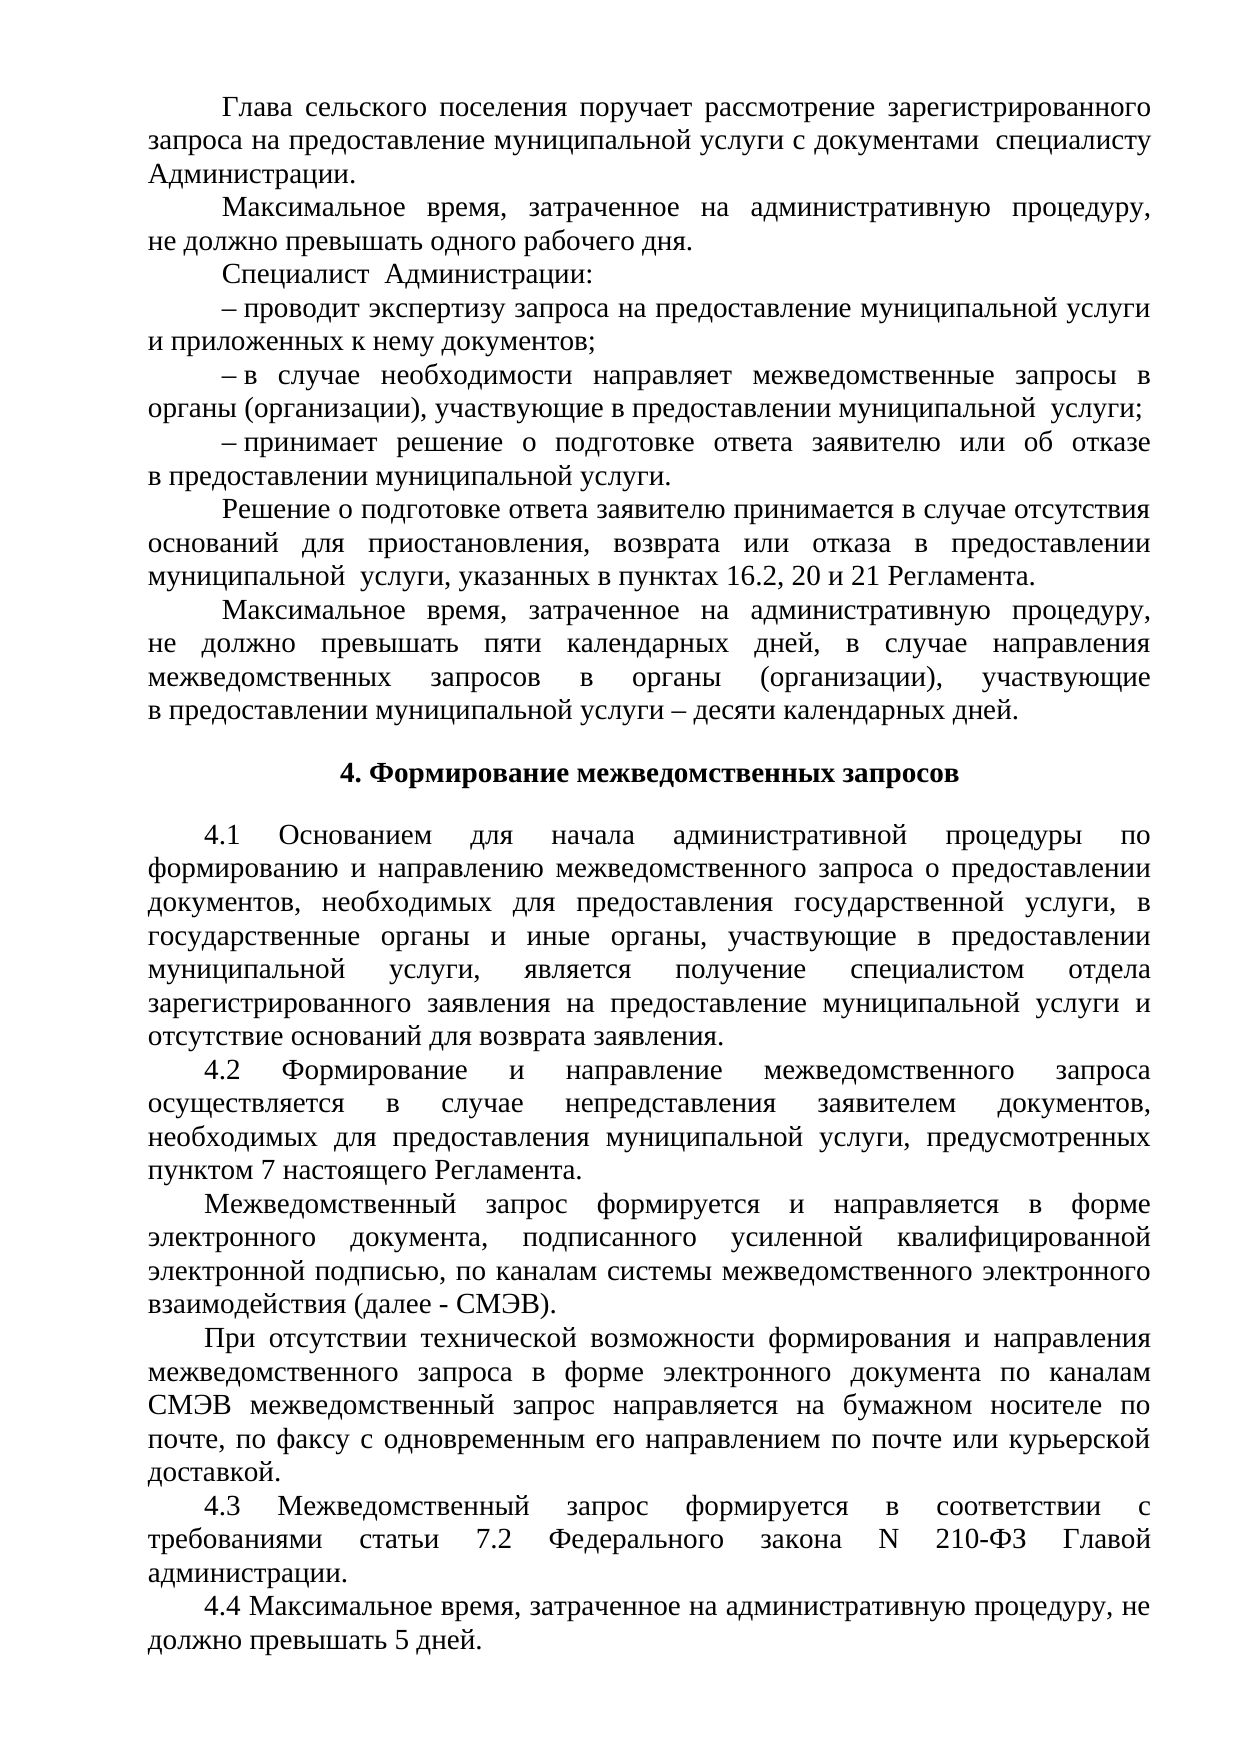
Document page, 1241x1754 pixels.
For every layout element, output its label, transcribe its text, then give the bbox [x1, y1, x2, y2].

text – в случае необходимости направляет межведомственные запросы в органы (организации), участвующие в предоставлении муниципальной услуги; [148, 357, 1152, 424]
text Глава сельского поселения поручает рассмотрение зарегистрированного запроса на предоставление муниципальной услуги с документами специалисту Администрации. [148, 89, 1152, 189]
text 4.2 Формирование и направление межведомственного запроса осуществляется в случае непредставления заявителем документов, необходимых для предоставления муниципальной услуги, предусмотренных пунктом 7 настоящего Регламента. [148, 1052, 1152, 1186]
text 4.3 Межведомственный запрос формируется в соответствии с требованиями статьи 7.2 Федерального закона N 210-ФЗ Главой администрации. [148, 1488, 1152, 1588]
text Специалист Администрации: [148, 256, 1152, 290]
text 4. Формирование межведомственных запросов [148, 755, 1152, 788]
text Максимальное время, затраченное на административную процедуру, не должно превышать одного рабочего дня. [148, 189, 1152, 256]
text – принимает решение о подготовке ответа заявителю или об отказе в предоставлении муниципальной услуги. [148, 424, 1152, 491]
text – проводит экспертизу запроса на предоставление муниципальной услуги и приложенных к нему документов; [148, 290, 1152, 357]
text Максимальное время, затраченное на административную процедуру, не должно превышать пяти календарных дней, в случае направления межведомственных запросов в органы (организации), участвующие в предоставлении муниципальной услуги – десяти календарных дней. [148, 592, 1152, 726]
text 4.4 Максимальное время, затраченное на административную процедуру, не должно превышать 5 дней. [148, 1588, 1152, 1656]
text Решение о подготовке ответа заявителю принимается в случае отсутствия оснований для приостановления, возврата или отказа в предоставлении муниципальной услуги, указанных в пунктах 16.2, 20 и 21 Регламента. [148, 491, 1152, 592]
text Межведомственный запрос формируется и направляется в форме электронного документа, подписанного усиленной квалифицированной электронной подписью, по каналам системы межведомственного электронного взаимодействия (далее - СМЭВ). [148, 1186, 1152, 1320]
text При отсутствии технической возможности формирования и направления межведомственного запроса в форме электронного документа по каналам СМЭВ межведомственный запрос направляется на бумажном носителе по почте, по факсу с одновременным его направлением по почте или курьерской доставкой. [148, 1320, 1152, 1488]
text 4.1 Основанием для начала административной процедуры по формированию и направлению межведомственного запроса о предоставлении документов, необходимых для предоставления государственной услуги, в государственные органы и иные органы, участвующие в предоставлении муниципальной услуги, является получение специалистом отдела зарегистрированного заявления на предоставление муниципальной услуги и отсутствие оснований для возврата заявления. [148, 817, 1152, 1052]
